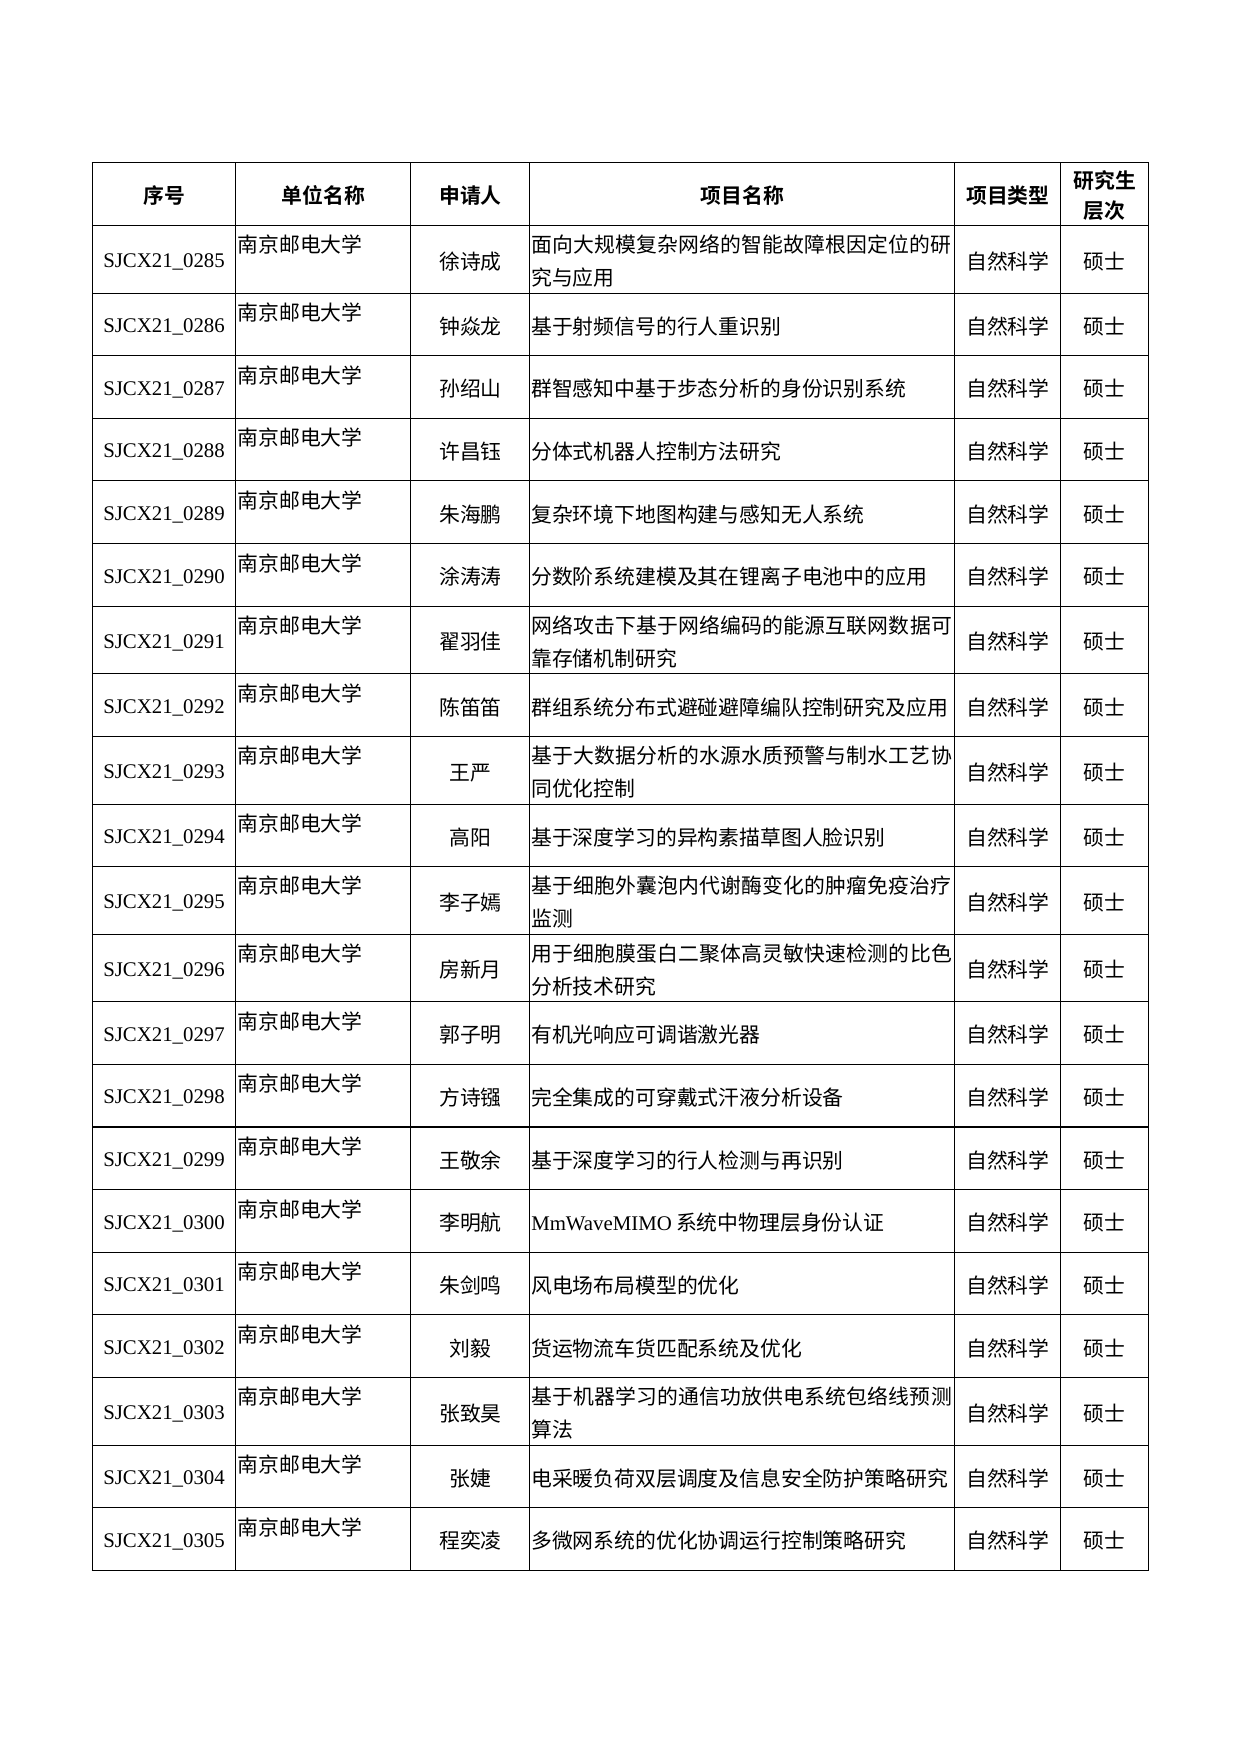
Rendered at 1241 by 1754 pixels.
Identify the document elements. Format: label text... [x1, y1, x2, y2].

table_cell 南京邮电大学 [236, 544, 410, 606]
table_cell 南京邮电大学 [236, 226, 410, 293]
table_cell SJCX21_0290 [93, 544, 235, 606]
table_cell 南京邮电大学 [236, 867, 410, 934]
table_cell 电采暖负荷双层调度及信息安全防护策略研究 [530, 1446, 954, 1507]
table_cell 分体式机器人控制方法研究 [530, 419, 954, 480]
table_cell 南京邮电大学 [236, 1065, 410, 1126]
table_cell 基于大数据分析的水源水质预警与制水工艺协同优化控制 [530, 737, 954, 803]
table_cell 翟羽佳 [411, 607, 529, 673]
table_cell 自然科学 [955, 481, 1060, 543]
table_cell 朱剑鸣 [411, 1253, 529, 1314]
table_cell 南京邮电大学 [236, 1378, 410, 1444]
table_cell SJCX21_0288 [93, 419, 235, 480]
table_cell 完全集成的可穿戴式汗液分析设备 [530, 1065, 954, 1126]
table_cell SJCX21_0299 [93, 1128, 235, 1189]
table_cell 南京邮电大学 [236, 1128, 410, 1189]
table_cell 自然科学 [955, 1190, 1060, 1252]
table_cell 硕士 [1061, 1315, 1148, 1377]
table_cell SJCX21_0292 [93, 674, 235, 736]
table_cell 硕士 [1061, 1508, 1148, 1570]
table_cell 硕士 [1061, 1002, 1148, 1064]
table_cell 自然科学 [955, 1253, 1060, 1314]
table_cell SJCX21_0302 [93, 1315, 235, 1377]
table_cell 群智感知中基于步态分析的身份识别系统 [530, 356, 954, 418]
table_cell 硕士 [1061, 226, 1148, 293]
table_cell 硕士 [1061, 1190, 1148, 1252]
table_cell 陈笛笛 [411, 674, 529, 736]
table_cell 硕士 [1061, 805, 1148, 866]
table_cell 自然科学 [955, 544, 1060, 606]
table_cell SJCX21_0295 [93, 867, 235, 934]
table_cell 南京邮电大学 [236, 674, 410, 736]
table_cell SJCX21_0287 [93, 356, 235, 418]
table_cell 硕士 [1061, 356, 1148, 418]
table_cell 用于细胞膜蛋白二聚体高灵敏快速检测的比色分析技术研究 [530, 935, 954, 1001]
table_cell 张婕 [411, 1446, 529, 1507]
table_cell SJCX21_0305 [93, 1508, 235, 1570]
table_cell 基于细胞外囊泡内代谢酶变化的肿瘤免疫治疗监测 [530, 867, 954, 934]
table_cell SJCX21_0304 [93, 1446, 235, 1507]
table_cell 徐诗成 [411, 226, 529, 293]
table_cell 李子嫣 [411, 867, 529, 934]
table_cell 涂涛涛 [411, 544, 529, 606]
table_cell 南京邮电大学 [236, 1315, 410, 1377]
table_cell 硕士 [1061, 737, 1148, 803]
table_cell 程奕凌 [411, 1508, 529, 1570]
table_cell 基于深度学习的异构素描草图人脸识别 [530, 805, 954, 866]
table_cell 自然科学 [955, 1378, 1060, 1444]
table_cell 自然科学 [955, 1065, 1060, 1126]
table_cell 自然科学 [955, 935, 1060, 1001]
table_cell 方诗镪 [411, 1065, 529, 1126]
table_cell 群组系统分布式避碰避障编队控制研究及应用 [530, 674, 954, 736]
table_cell 硕士 [1061, 867, 1148, 934]
table_cell 自然科学 [955, 674, 1060, 736]
table_cell SJCX21_0291 [93, 607, 235, 673]
table_cell 基于深度学习的行人检测与再识别 [530, 1128, 954, 1189]
table_cell 硕士 [1061, 419, 1148, 480]
table_cell 南京邮电大学 [236, 805, 410, 866]
table_cell 货运物流车货匹配系统及优化 [530, 1315, 954, 1377]
table_cell 硕士 [1061, 1128, 1148, 1189]
table_cell 硕士 [1061, 481, 1148, 543]
table_cell 自然科学 [955, 1315, 1060, 1377]
table_cell 硕士 [1061, 1446, 1148, 1507]
table_cell 自然科学 [955, 1002, 1060, 1064]
table_cell 南京邮电大学 [236, 1446, 410, 1507]
table_cell 复杂环境下地图构建与感知无人系统 [530, 481, 954, 543]
table_cell 南京邮电大学 [236, 607, 410, 673]
table_cell 孙绍山 [411, 356, 529, 418]
table_header 项目类型 [955, 163, 1060, 225]
table_cell 自然科学 [955, 805, 1060, 866]
table_header 项目名称 [530, 163, 954, 225]
table_cell 南京邮电大学 [236, 1508, 410, 1570]
table_cell SJCX21_0286 [93, 294, 235, 355]
table_cell 基于射频信号的行人重识别 [530, 294, 954, 355]
table_cell 自然科学 [955, 1446, 1060, 1507]
table_cell 硕士 [1061, 607, 1148, 673]
table_cell SJCX21_0298 [93, 1065, 235, 1126]
table_cell 房新月 [411, 935, 529, 1001]
table_cell 刘毅 [411, 1315, 529, 1377]
table_cell 多微网系统的优化协调运行控制策略研究 [530, 1508, 954, 1570]
table_cell SJCX21_0289 [93, 481, 235, 543]
table_header 序号 [93, 163, 235, 225]
table_cell 分数阶系统建模及其在锂离子电池中的应用 [530, 544, 954, 606]
table_cell 风电场布局模型的优化 [530, 1253, 954, 1314]
table_cell 钟焱龙 [411, 294, 529, 355]
table_cell SJCX21_0296 [93, 935, 235, 1001]
table_cell 硕士 [1061, 935, 1148, 1001]
table_cell SJCX21_0294 [93, 805, 235, 866]
table_cell 南京邮电大学 [236, 737, 410, 803]
table_cell 南京邮电大学 [236, 1190, 410, 1252]
table_cell 南京邮电大学 [236, 419, 410, 480]
table_cell 张致昊 [411, 1378, 529, 1444]
table_cell 有机光响应可调谐激光器 [530, 1002, 954, 1064]
table_cell 南京邮电大学 [236, 1253, 410, 1314]
table_cell 面向大规模复杂网络的智能故障根因定位的研究与应用 [530, 226, 954, 293]
table_cell SJCX21_0293 [93, 737, 235, 803]
table_cell 网络攻击下基于网络编码的能源互联网数据可靠存储机制研究 [530, 607, 954, 673]
table_cell SJCX21_0285 [93, 226, 235, 293]
table_cell 自然科学 [955, 294, 1060, 355]
table_cell 南京邮电大学 [236, 356, 410, 418]
table_cell 高阳 [411, 805, 529, 866]
table_header 申请人 [411, 163, 529, 225]
table_cell 自然科学 [955, 419, 1060, 480]
table_cell 许昌钰 [411, 419, 529, 480]
table_cell 自然科学 [955, 1128, 1060, 1189]
table_cell 王严 [411, 737, 529, 803]
table_cell 李明航 [411, 1190, 529, 1252]
table_cell 自然科学 [955, 356, 1060, 418]
table_cell 硕士 [1061, 544, 1148, 606]
table_cell 郭子明 [411, 1002, 529, 1064]
table_cell MmWaveMIMO系统中物理层身份认证 [530, 1190, 954, 1252]
table_cell 南京邮电大学 [236, 294, 410, 355]
table_header 单位名称 [236, 163, 410, 225]
table_cell 硕士 [1061, 1378, 1148, 1444]
table_cell 硕士 [1061, 1065, 1148, 1126]
table_cell SJCX21_0301 [93, 1253, 235, 1314]
table_cell 硕士 [1061, 1253, 1148, 1314]
table_cell 自然科学 [955, 737, 1060, 803]
table_cell 硕士 [1061, 674, 1148, 736]
table_cell SJCX21_0297 [93, 1002, 235, 1064]
table_header 研究生 层次 [1061, 163, 1148, 225]
table_cell 自然科学 [955, 867, 1060, 934]
table_cell 朱海鹏 [411, 481, 529, 543]
table_cell SJCX21_0303 [93, 1378, 235, 1444]
table_cell 自然科学 [955, 607, 1060, 673]
table_cell 自然科学 [955, 226, 1060, 293]
table_cell 南京邮电大学 [236, 1002, 410, 1064]
table_cell 自然科学 [955, 1508, 1060, 1570]
table_cell SJCX21_0300 [93, 1190, 235, 1252]
table_cell 南京邮电大学 [236, 935, 410, 1001]
table_cell 王敬余 [411, 1128, 529, 1189]
table_cell 基于机器学习的通信功放供电系统包络线预测算法 [530, 1378, 954, 1444]
table_cell 硕士 [1061, 294, 1148, 355]
table_cell 南京邮电大学 [236, 481, 410, 543]
